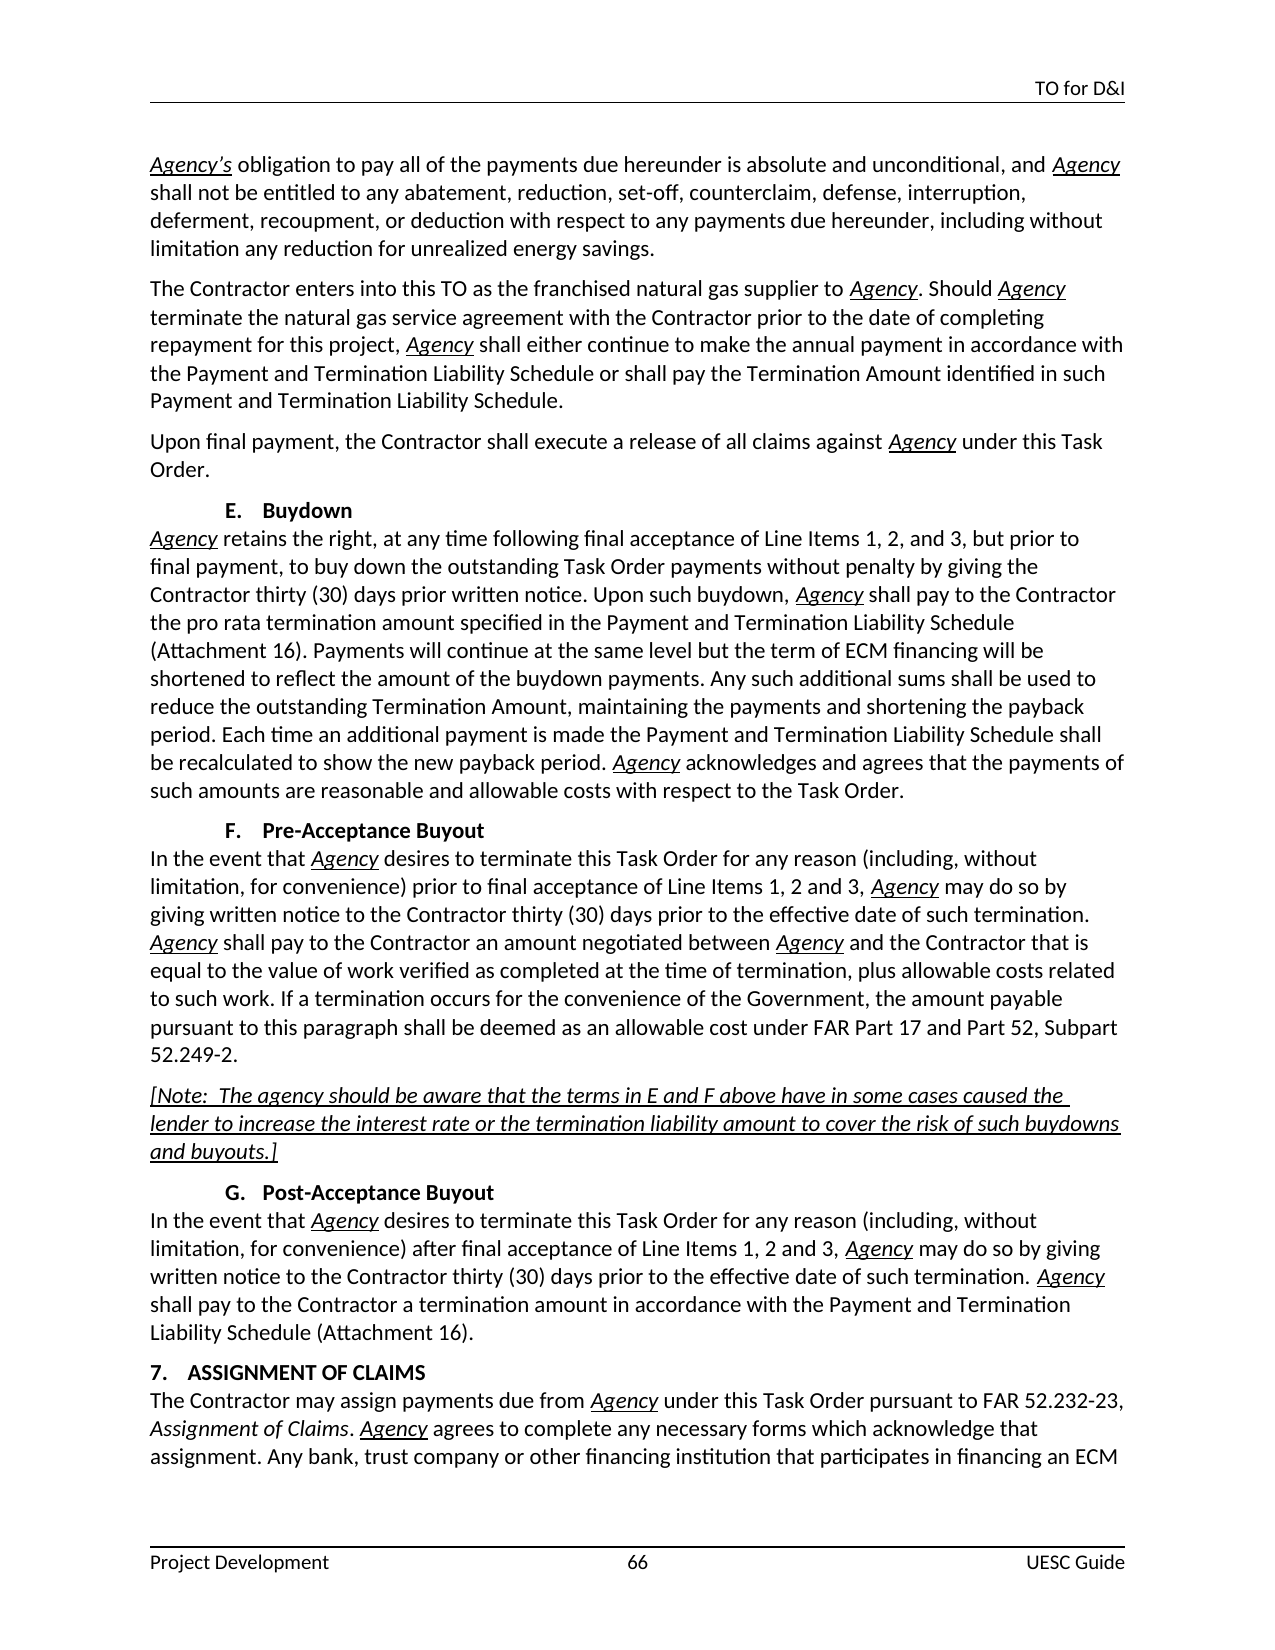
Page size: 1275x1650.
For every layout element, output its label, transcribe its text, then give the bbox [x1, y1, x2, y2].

text The Contractor enters into this TO as the franchised natural gas supplier to Agency. Should Agency terminate the natural gas service agreement with the Contractor prior to the date of completing repayment for this project, Agency shall either continue to make the annual payment in accordance with the Payment and Termination Liability Schedule or shall pay the Termination Amount identified in such Payment and Termination Liability Schedule. [150, 274, 1125, 415]
list Post-Acceptance Buyout [225, 1178, 1125, 1206]
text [150, 1386, 1125, 1470]
list Buydown [225, 496, 1125, 524]
text F. Pre-Acceptance Buyout [225, 816, 1125, 844]
text 7. ASSIGNMENT OF CLAIMS [150, 1358, 1125, 1386]
text [Note: The agency should be aware that the terms in E and F above have in some cases caused the lender to increase the interest rate or the termination liability amount to cover the risk of such buydowns and buyouts.] [150, 1081, 1125, 1165]
text Agency retains the right, at any time following final acceptance of Line Items 1, 2, and 3, but prior to final payment, to buy down the outstanding Task Order payments without penalty by giving the Contractor thirty (30) days prior written notice. Upon such buydown, Agency shall pay to the Contractor the pro rata termination amount specified in the Payment and Termination Liability Schedule (Attachment 16). Payments will continue at the same level but the term of ECM financing will be shortened to reflect the amount of the buydown payments. Any such additional sums shall be used to reduce the outstanding Termination Amount, maintaining the payments and shortening the payback period. Each time an additional payment is made the Payment and Termination Liability Schedule shall be recalculated to show the new payback period. Agency acknowledges and agrees that the payments of such amounts are reasonable and allowable costs with respect to the Task Order. [150, 524, 1125, 804]
text In the event that Agency desires to terminate this Task Order for any reason (including, without limitation, for convenience) after final acceptance of Line Items 1, 2 and 3, Agency may do so by giving written notice to the Contractor thirty (30) days prior to the effective date of such termination. Agency shall pay to the Contractor a termination amount in accordance with the Payment and Termination Liability Schedule (Attachment 16). [150, 1206, 1125, 1346]
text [150, 150, 1125, 262]
text Upon final payment, the Contractor shall execute a release of all claims against Agency under this Task Order. [150, 427, 1125, 483]
text In the event that Agency desires to terminate this Task Order for any reason (including, without limitation, for convenience) prior to final acceptance of Line Items 1, 2 and 3, Agency may do so by giving written notice to the Contractor thirty (30) days prior to the effective date of such termination. Agency shall pay to the Contractor an amount negotiated between Agency and the Contractor that is equal to the value of work verified as completed at the time of termination, plus allowable costs related to such work. If a termination occurs for the convenience of the Government, the amount payable pursuant to this paragraph shall be deemed as an allowable cost under FAR Part 17 and Part 52, Subpart 52.249-2. [150, 844, 1125, 1069]
